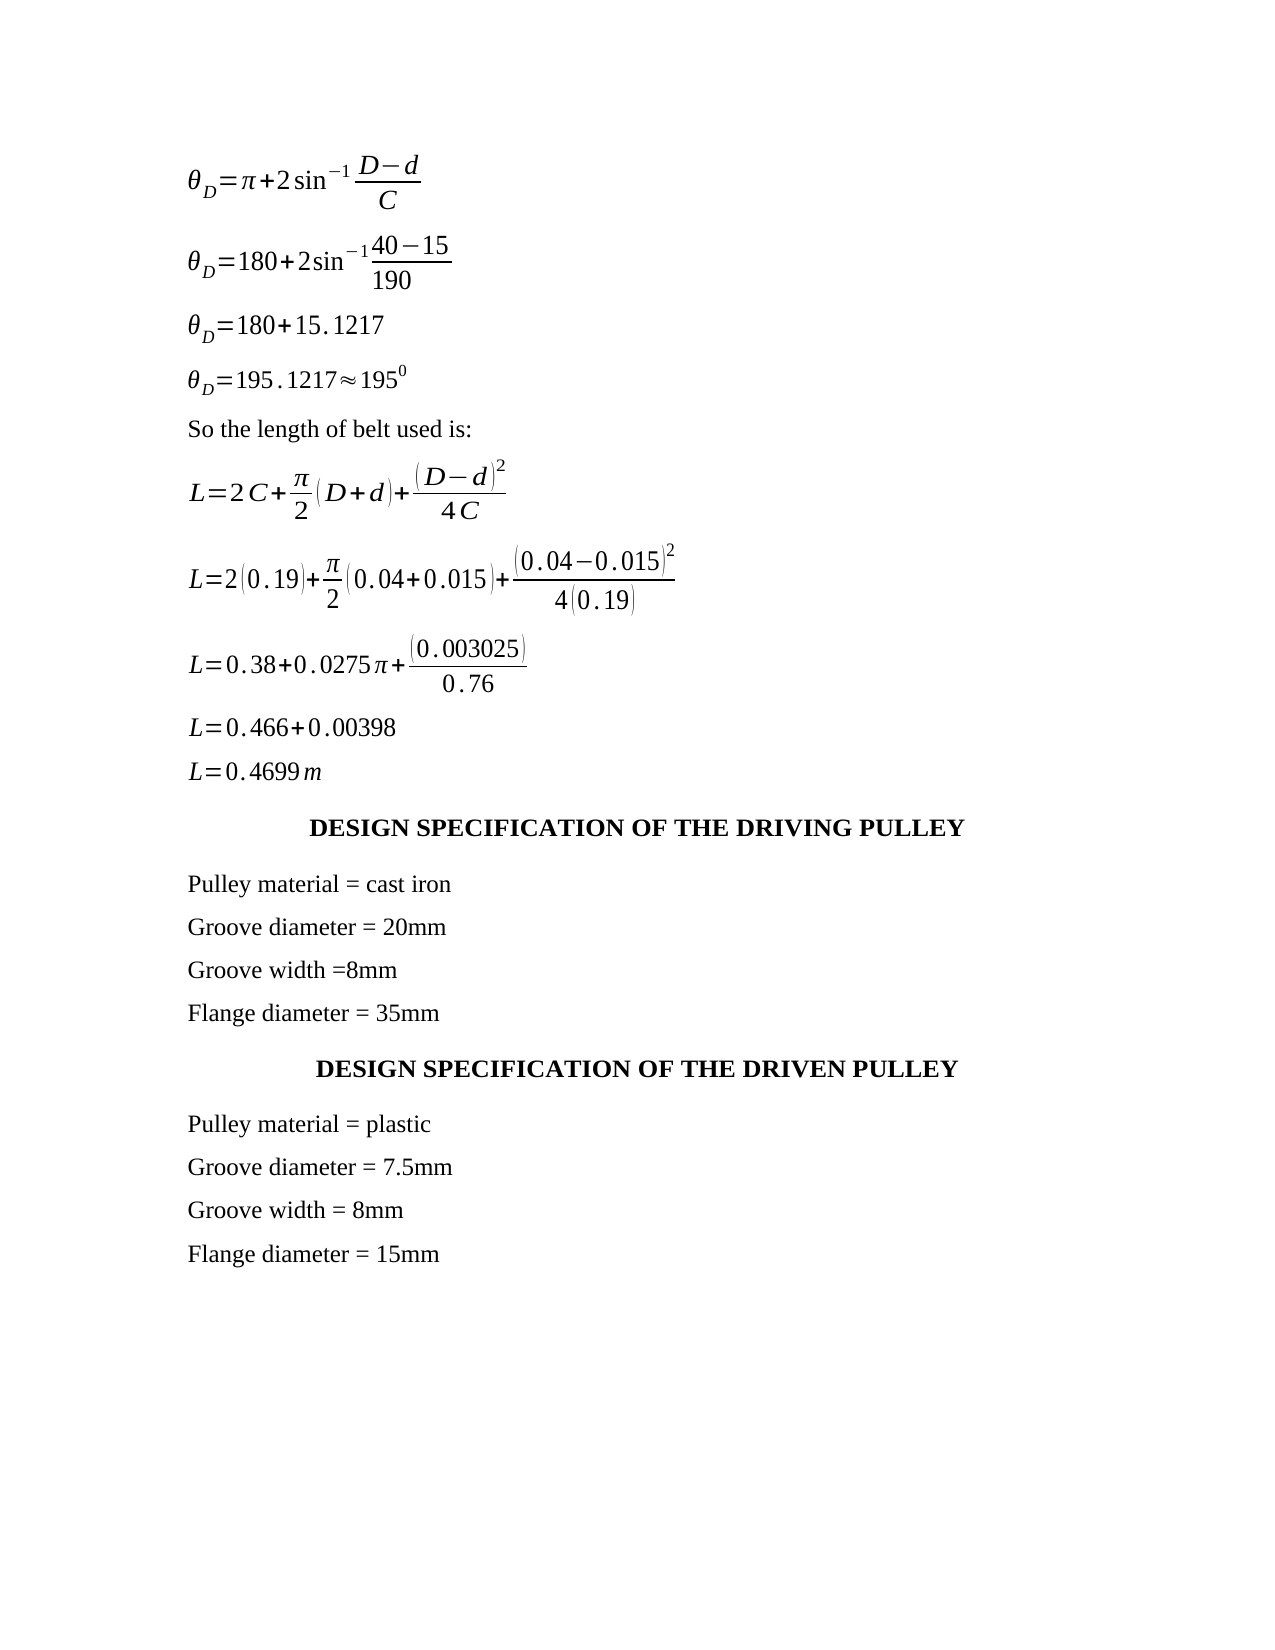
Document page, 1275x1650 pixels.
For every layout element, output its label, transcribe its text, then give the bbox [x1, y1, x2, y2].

text Flange diameter = 15mm [187, 1239, 1125, 1267]
text Flange diameter = 35mm [187, 998, 1125, 1027]
text Groove width =8mm [187, 955, 1125, 984]
subtitle DESIGN SPECIFICATION OF THE DRIVEN PULLEY [150, 1054, 1125, 1082]
text Groove width = 8mm [187, 1196, 1125, 1224]
text Groove diameter = 20mm [187, 912, 1125, 941]
subtitle DESIGN SPECIFICATION OF THE DRIVING PULLEY [150, 813, 1125, 842]
text Groove diameter = 7.5mm [187, 1152, 1125, 1181]
text So the length of belt used is: [187, 414, 1125, 442]
text Pulley material = plastic [187, 1109, 1125, 1138]
text Pulley material = cast iron [187, 869, 1125, 897]
